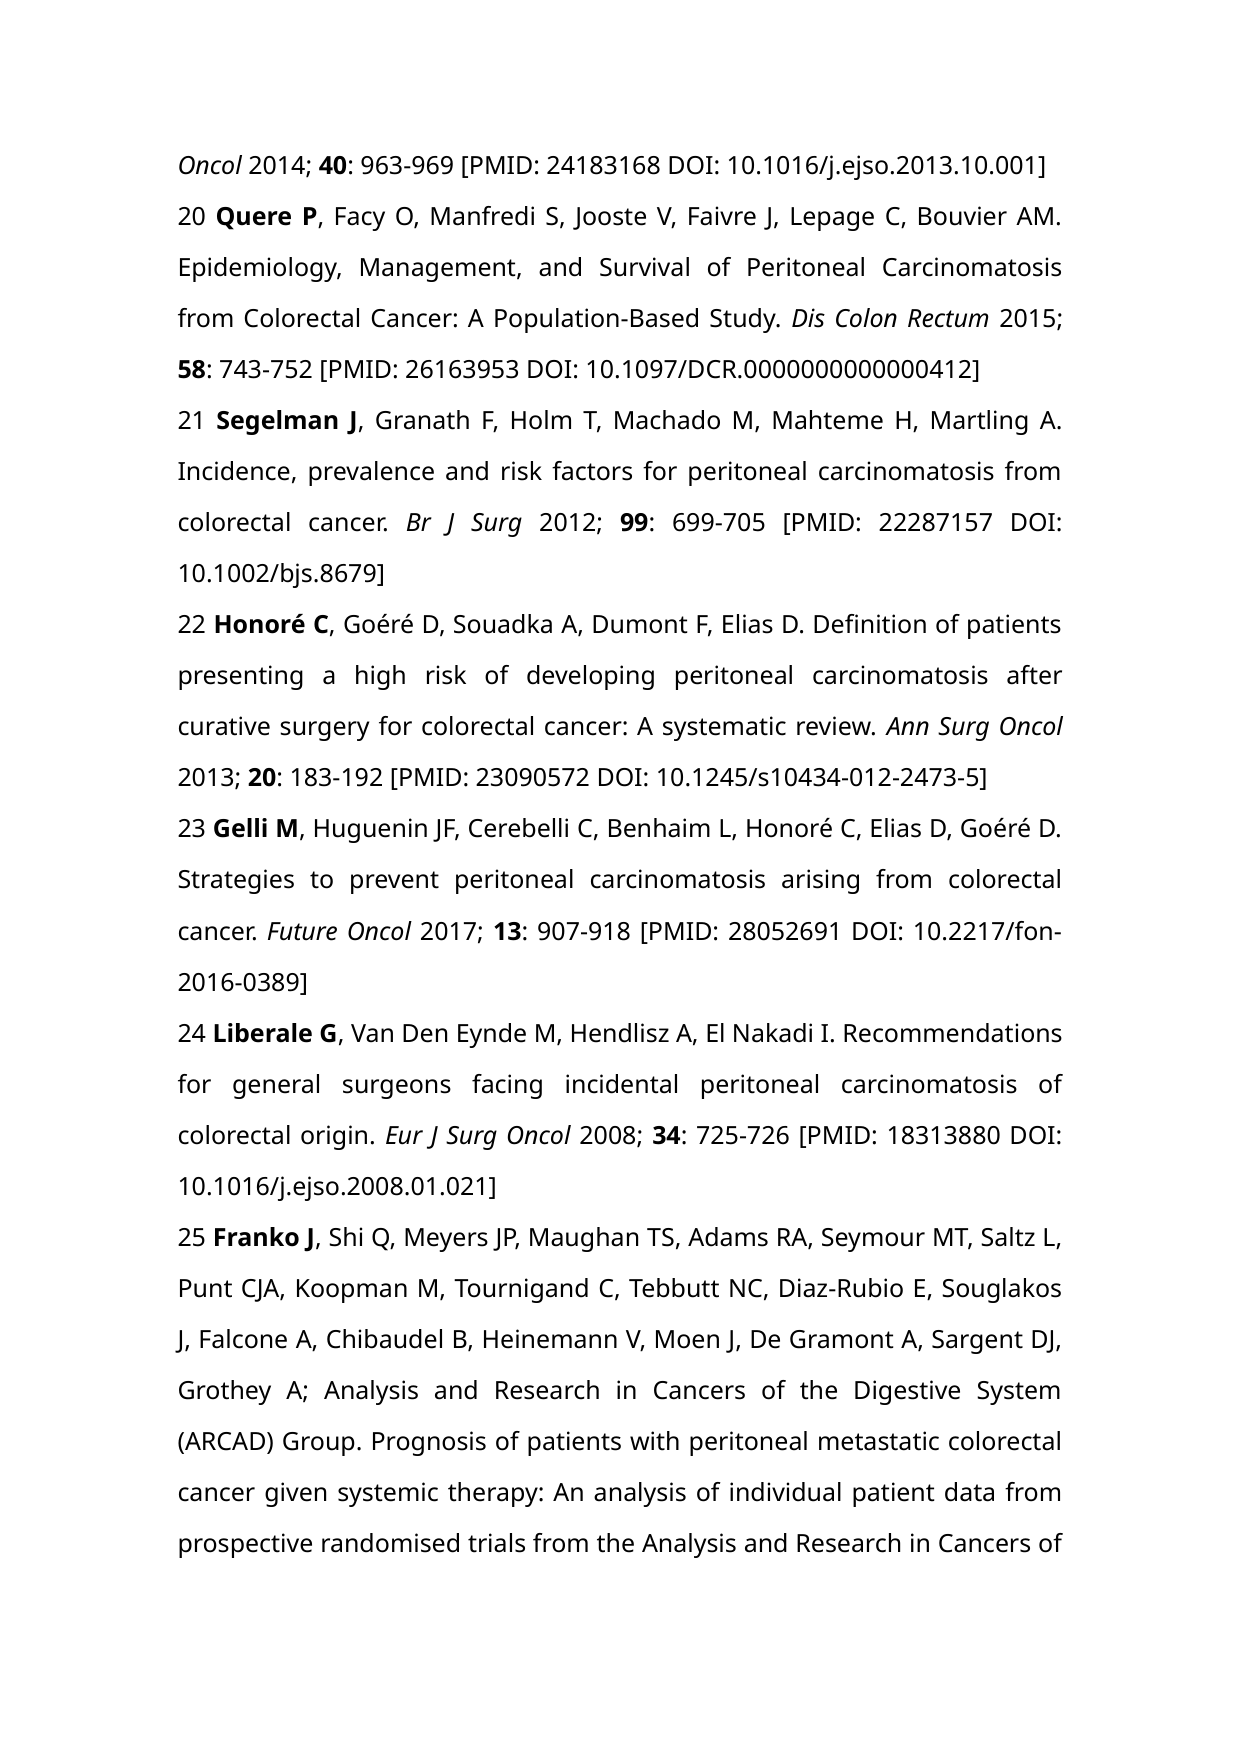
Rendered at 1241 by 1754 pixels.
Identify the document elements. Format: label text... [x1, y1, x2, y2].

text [177, 148, 1063, 182]
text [177, 1219, 1063, 1560]
text 24 Liberale G, Van Den Eynde M, Hendlisz A, El Nakadi I. Recommendations for general surgeons facing incidental peritoneal carcinomatosis of colorectal origin. Eur J Surg Oncol 2008; 34: 725-726 [PMID: 18313880 DOI: 10.1016/j.ejso.2008.01.021] [177, 1015, 1063, 1202]
text 21 Segelman J, Granath F, Holm T, Machado M, Mahteme H, Martling A. Incidence, prevalence and risk factors for peritoneal carcinomatosis from colorectal cancer. Br J Surg 2012; 99: 699-705 [PMID: 22287157 DOI: 10.1002/bjs.8679] [177, 403, 1063, 590]
text 20 Quere P, Facy O, Manfredi S, Jooste V, Faivre J, Lepage C, Bouvier AM. Epidemiology, Management, and Survival of Peritoneal Carcinomatosis from Colorectal Cancer: A Population-Based Study. Dis Colon Rectum 2015; 58: 743-752 [PMID: 26163953 DOI: 10.1097/DCR.0000000000000412] [177, 199, 1063, 386]
text 22 Honoré C, Goéré D, Souadka A, Dumont F, Elias D. Definition of patients presenting a high risk of developing peritoneal carcinomatosis after curative surgery for colorectal cancer: A systematic review. Ann Surg Oncol 2013; 20: 183-192 [PMID: 23090572 DOI: 10.1245/s10434-012-2473-5] [177, 607, 1063, 794]
text 23 Gelli M, Huguenin JF, Cerebelli C, Benhaim L, Honoré C, Elias D, Goéré D. Strategies to prevent peritoneal carcinomatosis arising from colorectal cancer. Future Oncol 2017; 13: 907-918 [PMID: 28052691 DOI: 10.2217/fon-2016-0389] [177, 811, 1063, 998]
